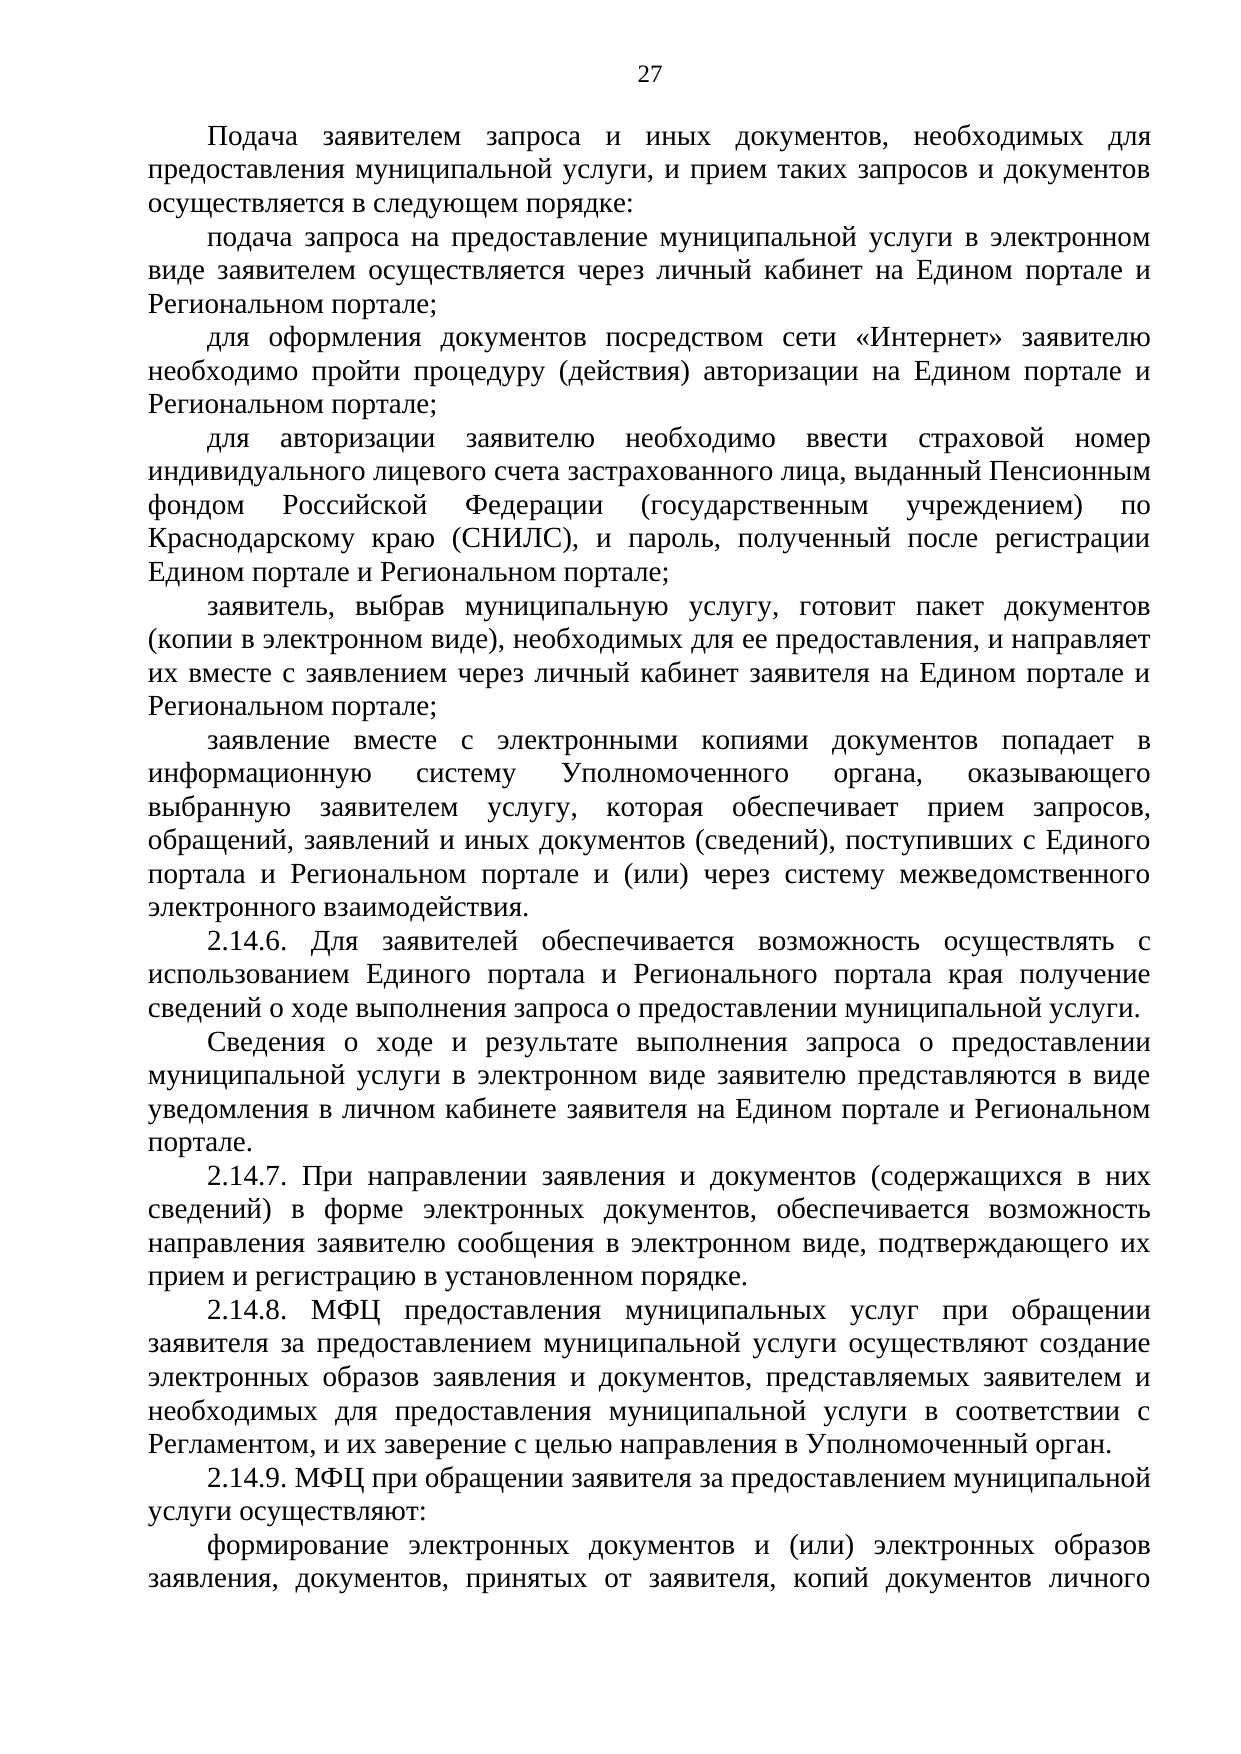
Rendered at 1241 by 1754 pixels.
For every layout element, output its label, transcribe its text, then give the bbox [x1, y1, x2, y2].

text заявление вместе с электронными копиями документов попадает в информационную систему Уполномоченного органа, оказывающего выбранную заявителем услугу, которая обеспечивает прием запросов, обращений, заявлений и иных документов (сведений), поступивших с Единого портала и Региональном портале и (или) через систему межведомственного электронного взаимодействия. [148, 722, 1152, 923]
text 2.14.9. МФЦ при обращении заявителя за предоставлением муниципальной услуги осуществляют: [148, 1460, 1152, 1527]
text 2.14.6. Для заявителей обеспечивается возможность осуществлять с использованием Единого портала и Регионального портала края получение сведений о ходе выполнения запроса о предоставлении муниципальной услуги. [148, 923, 1152, 1024]
text 2.14.7. При направлении заявления и документов (содержащихся в них сведений) в форме электронных документов, обеспечивается возможность направления заявителю сообщения в электронном виде, подтверждающего их прием и регистрацию в установленном порядке. [148, 1158, 1152, 1292]
text Сведения о ходе и результате выполнения запроса о предоставлении муниципальной услуги в электронном виде заявителю представляются в виде уведомления в личном кабинете заявителя на Едином портале и Региональном портале. [148, 1024, 1152, 1158]
text заявитель, выбрав муниципальную услугу, готовит пакет документов (копии в электронном виде), необходимых для ее предоставления, и направляет их вместе с заявлением через личный кабинет заявителя на Едином портале и Региональном портале; [148, 588, 1152, 722]
text для оформления документов посредством сети «Интернет» заявителю необходимо пройти процедуру (действия) авторизации на Едином портале и Региональном портале; [148, 319, 1152, 420]
text для авторизации заявителю необходимо ввести страховой номер индивидуального лицевого счета застрахованного лица, выданный Пенсионным фондом Российской Федерации (государственным учреждением) по Краснодарскому краю (СНИЛС), и пароль, полученный после регистрации Едином портале и Региональном портале; [148, 420, 1152, 588]
text 2.14.8. МФЦ предоставления муниципальных услуг при обращении заявителя за предоставлением муниципальной услуги осуществляют создание электронных образов заявления и документов, представляемых заявителем и необходимых для предоставления муниципальной услуги в соответствии с Регламентом, и их заверение с целью направления в Уполномоченный орган. [148, 1292, 1152, 1460]
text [148, 1527, 1152, 1594]
text Подача заявителем запроса и иных документов, необходимых для предоставления муниципальной услуги, и прием таких запросов и документов осуществляется в следующем порядке: [148, 118, 1152, 219]
text подача запроса на предоставление муниципальной услуги в электронном виде заявителем осуществляется через личный кабинет на Едином портале и Региональном портале; [148, 219, 1152, 319]
